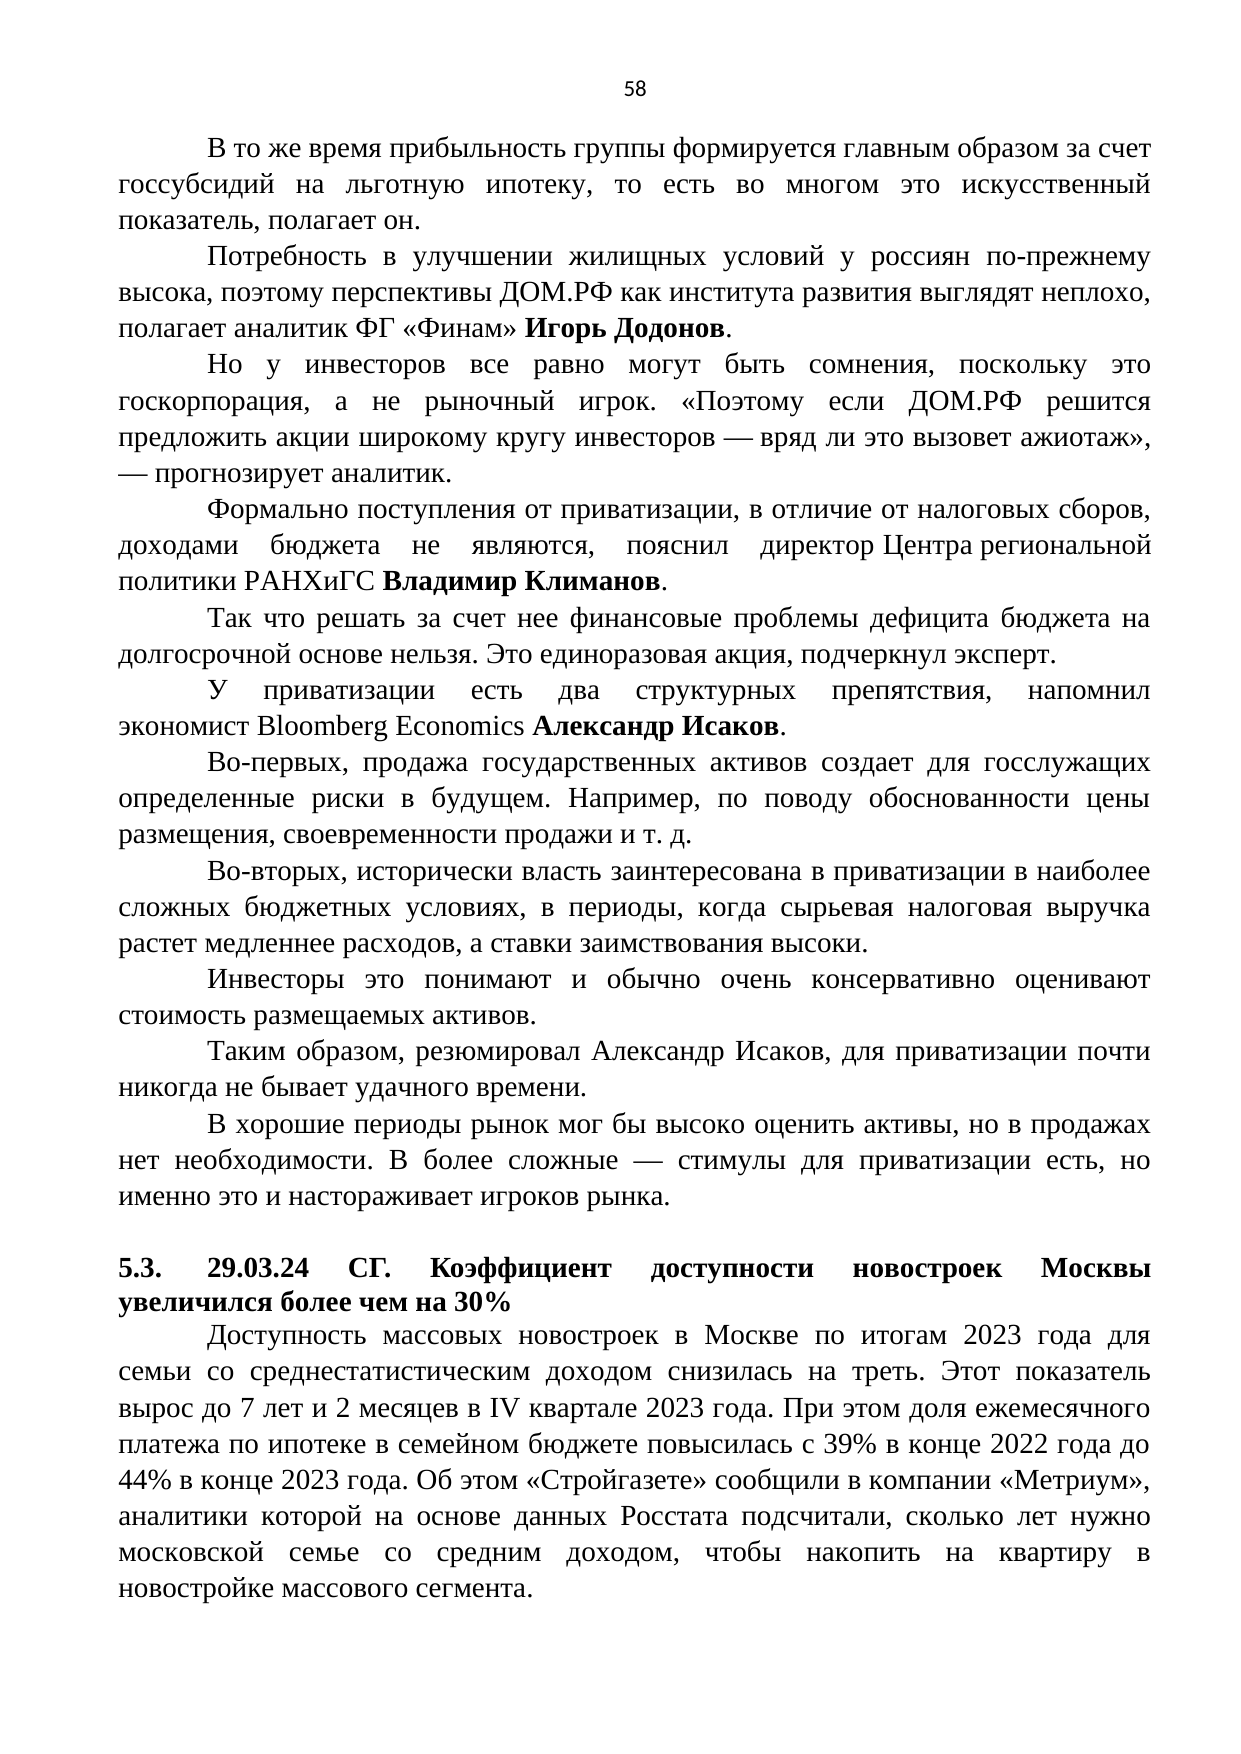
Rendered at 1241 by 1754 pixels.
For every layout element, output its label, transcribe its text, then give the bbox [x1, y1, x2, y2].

text Во-первых, продажа государственных активов создает для госслужащих определенные риски в будущем. Например, по поводу обоснованности цены размещения, своевременности продажи и т. д. [118, 744, 1152, 850]
text Формально поступления от приватизации, в отличие от налоговых сборов, доходами бюджета не являются, пояснил директор Центра региональной политики РАНХиГС Владимир Климанов. [118, 491, 1152, 597]
text Таким образом, резюмировал Александр Исаков, для приватизации почти никогда не бывает удачного времени. [118, 1033, 1152, 1103]
text В хорошие периоды рынок мог бы высоко оценить активы, но в продажах нет необходимости. В более сложные — стимулы для приватизации есть, но именно это и настораживает игроков рынка. [118, 1106, 1152, 1212]
text Потребность в улучшении жилищных условий у россиян по-прежнему высока, поэтому перспективы ДОМ.РФ как института развития выглядят неплохо, полагает аналитик ФГ «Финам» Игорь Додонов. [118, 238, 1152, 344]
text Во-вторых, исторически власть заинтересована в приватизации в наиболее сложных бюджетных условиях, в периоды, когда сырьевая налоговая выручка растет медленнее расходов, а ставки заимствования высоки. [118, 853, 1152, 958]
text Инвесторы это понимают и обычно очень консервативно оценивают стоимость размещаемых активов. [118, 961, 1152, 1031]
text У приватизации есть два структурных препятствия, напомнил экономист Bloomberg Economics Александр Исаков. [118, 672, 1152, 742]
subtitle 29.03.24 СГ. Коэффициент доступности новостроек Москвы увеличился более чем на 30% [118, 1250, 1152, 1317]
text Так что решать за счет нее финансовые проблемы дефицита бюджета на долгосрочной основе нельзя. Это единоразовая акция, подчеркнул эксперт. [118, 600, 1152, 669]
text Но у инвесторов все равно могут быть сомнения, поскольку это госкорпорация, а не рыночный игрок. «Поэтому если ДОМ.РФ решится предложить акции широкому кругу инвесторов — вряд ли это вызовет ажиотаж», — прогнозирует аналитик. [118, 347, 1152, 489]
text Доступность массовых новостроек в Москве по итогам 2023 года для семьи со среднестатистическим доходом снизилась на треть. Этот показатель вырос до 7 лет и 2 месяцев в IV квартале 2023 года. При этом доля ежемесячного платежа по ипотеке в семейном бюджете повысилась с 39% в конце 2022 года до 44% в конце 2023 года. Об этом «Стройгазете» сообщили в компании «Метриум», аналитики которой на основе данных Росстата подсчитали, сколько лет нужно московской семье со средним доходом, чтобы накопить на квартиру в новостройке массового сегмента. [118, 1317, 1152, 1604]
text В то же время прибыльность группы формируется главным образом за счет госсубсидий на льготную ипотеку, то есть во многом это искусственный показатель, полагает он. [118, 130, 1152, 236]
